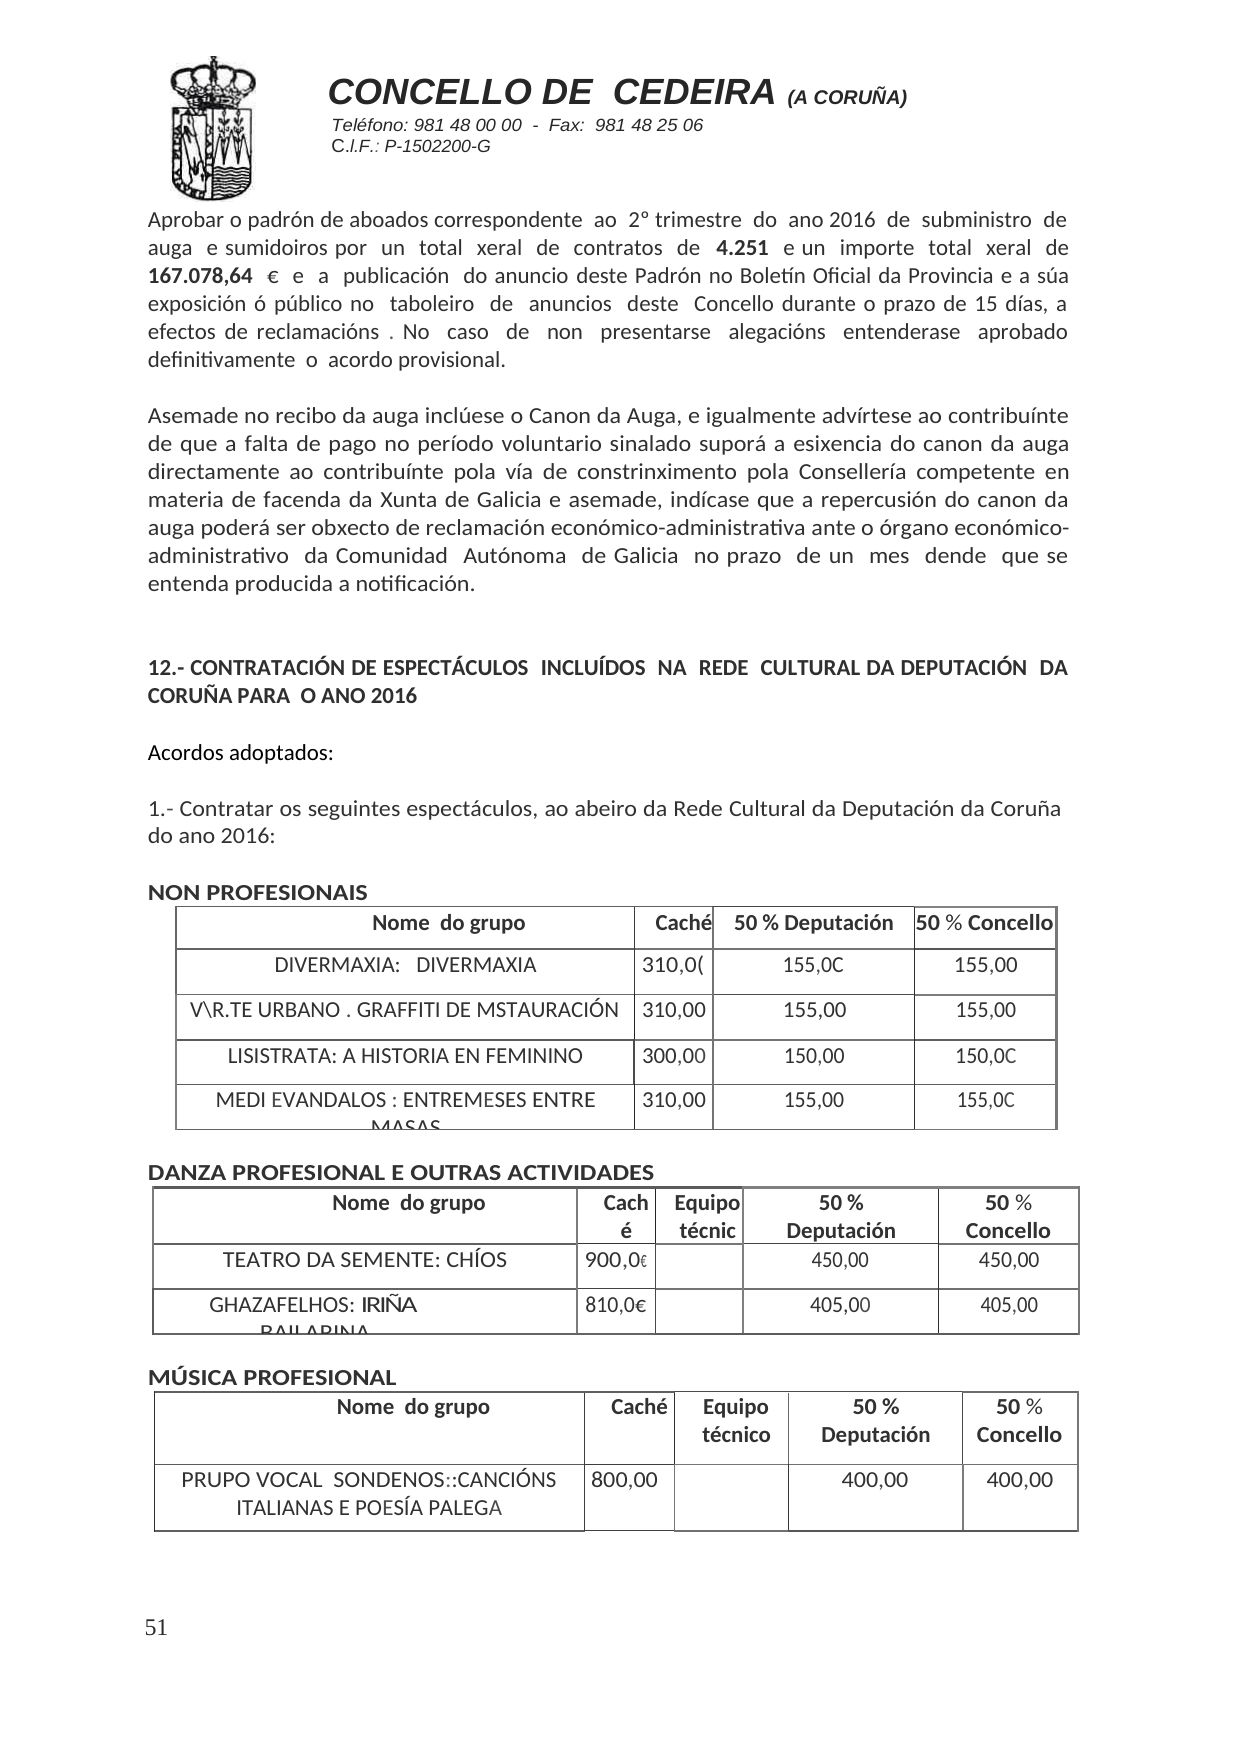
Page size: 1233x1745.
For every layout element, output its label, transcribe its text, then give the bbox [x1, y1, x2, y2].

table_cell 900,0€ [578, 1244, 655, 1288]
text Asemade no recibo da auga inclúese o Canon da Auga, e igualmente advírtese ao contribuínte de que a falta de pago no período voluntario sinalado suporá a esixencia do canon da auga directamente ao contribuínte pola vía de constrinximento pola Consellería competente en materia de facenda da Xunta de Galicia e asemade, indícase que a repercusión do canon da auga poderá ser obxecto de reclamación económico-administrativa ante o órgano económico-administrativo da Comunidad Autónoma de Galicia no prazo de un mes dende que se entenda producida a notificación. [148, 401, 1071, 597]
table_header 50 % Concello [915, 908, 1055, 948]
table_header 50 % Concello [963, 1393, 1077, 1463]
table_cell 310,00 [635, 1085, 712, 1129]
table_header Caché [635, 907, 712, 948]
text 1.- Contratar os seguintes espectáculos, ao abeiro da Rede Cultural da Deputación da Coruña do ano 2016: [148, 794, 1064, 850]
table_cell 400,00 [964, 1465, 1077, 1530]
table_cell 155,00 [714, 995, 914, 1039]
table_cell 810,0€ [578, 1289, 655, 1333]
table_cell 155,00 [915, 996, 1055, 1039]
table_header 50 % Concello [939, 1189, 1078, 1243]
table_cell V\R.TE URBANO . GRAFFITI DE MSTAURACIÓN [177, 995, 634, 1039]
table_header Caché [585, 1393, 674, 1463]
text Aprobar o padrón de aboados correspondente ao 2º trimestre do ano 2016 de subministro de auga e sumidoiros por un total xeral de contratos de 4.251 e un importe total xeral de 167.078,64 € e a publicación do anuncio deste Padrón no Boletín Oficial da Provincia e a súa exposición ó público no taboleiro de anuncios deste Concello durante o prazo de 15 días, a efectos de reclamacións . No caso de non presentarse alegacións entenderase aprobado definitivamente o acordo provisional. [148, 205, 1070, 373]
text MÚSICA PROFESIONAL [148, 1363, 1064, 1391]
table_cell GHAZAFELHOS: IRIÑA BAILARINA [154, 1290, 576, 1333]
table_cell 155,00 [714, 1085, 914, 1129]
table_header Nome do grupo [177, 907, 634, 948]
table_cell 150,00 [714, 1041, 914, 1084]
table_cell [656, 1290, 742, 1333]
text 12.- CONTRATACIÓN DE ESPECTÁCULOS INCLUÍDOS NA REDE CULTURAL DA DEPUTACIÓN DA CORUÑA PARA O ANO 2016 [148, 653, 1070, 709]
table_cell 155,0C [915, 1085, 1055, 1129]
table_cell 155,0C [714, 950, 914, 993]
table_header Nome do grupo [155, 1393, 584, 1463]
picture [170, 56, 256, 202]
table_cell 150,0C [915, 1041, 1055, 1084]
table_cell 450,00 [744, 1244, 938, 1288]
table_cell MEDI EVANDALOS : ENTREMESES ENTRE MASAS [177, 1085, 634, 1129]
text DANZA PROFESIONAL E OUTRAS ACTIVIDADES [148, 1158, 1064, 1186]
table_cell 310,0( [635, 950, 712, 993]
text Acordos adoptados: [148, 738, 1084, 766]
table_header 50 % Deputación [714, 907, 914, 948]
table_header 50 % Deputación [744, 1189, 938, 1243]
table_header Caché [578, 1189, 655, 1243]
table_cell [675, 1465, 788, 1530]
table_cell 400,00 [789, 1465, 962, 1530]
table_header Nome do grupo [154, 1189, 576, 1243]
table_cell [656, 1245, 742, 1288]
table_cell LISISTRATA: A HISTORIA EN FEMININO [177, 1041, 633, 1084]
table_header 50 % Deputación [789, 1392, 962, 1463]
table_cell 300,00 [635, 1041, 712, 1084]
table_cell DIVERMAXIA: DIVERMAXIA [177, 950, 634, 993]
text NON PROFESIONAIS [148, 878, 1064, 906]
table_cell PRUPO VOCAL SONDENOS::CANCIÓNS ITALIANAS E POESÍA PALEGA [155, 1465, 584, 1530]
table_cell 405,00 [939, 1290, 1078, 1333]
table_cell TEATRO DA SEMENTE: CHÍOS [154, 1245, 576, 1288]
table_cell 800,00 [585, 1465, 674, 1530]
table_header Equipo técnico [656, 1189, 742, 1243]
table_cell 155,00 [915, 950, 1055, 993]
table_cell 405,00 [744, 1290, 938, 1333]
table_cell 450,00 [939, 1245, 1078, 1288]
table_cell 310,00 [635, 995, 712, 1039]
table_header Equipo técnico [675, 1392, 788, 1463]
